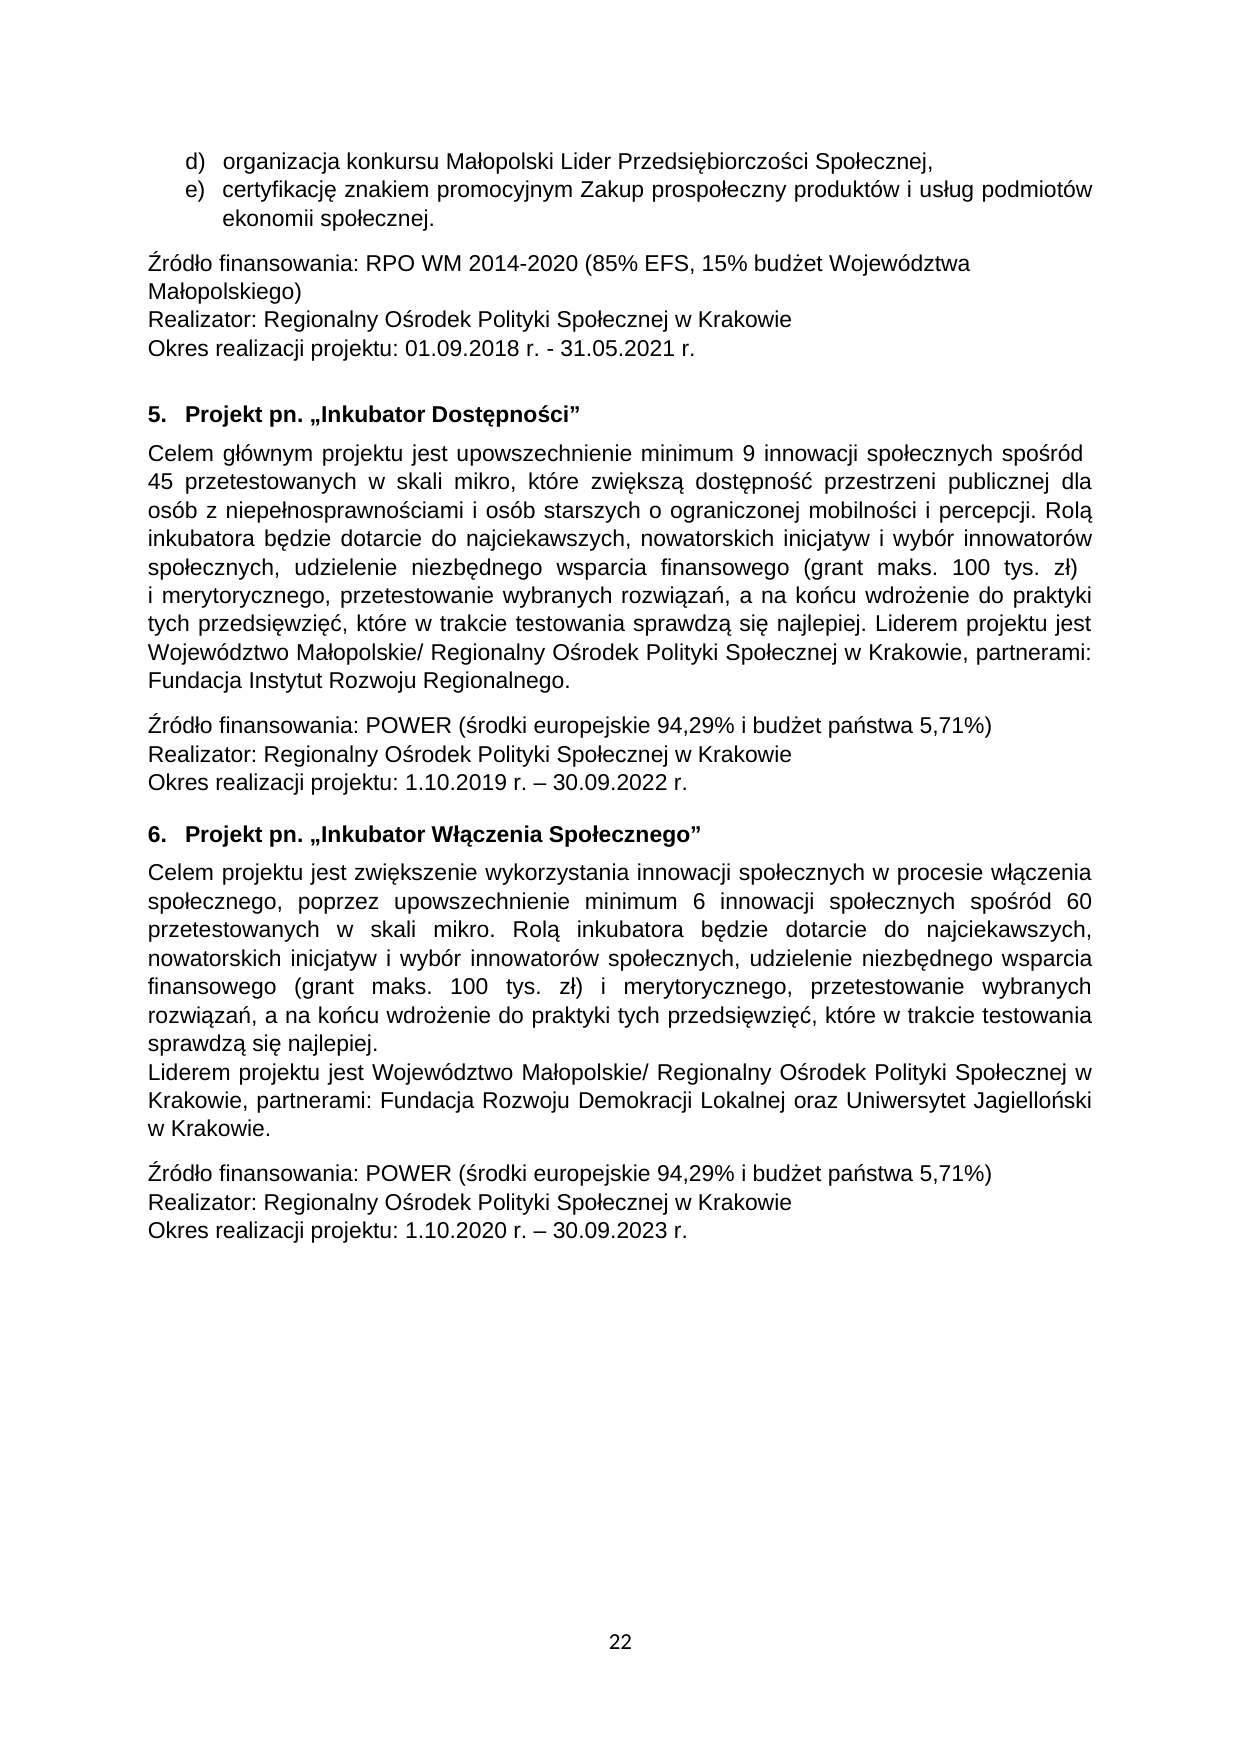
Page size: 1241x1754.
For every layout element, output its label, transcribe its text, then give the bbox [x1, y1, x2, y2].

text Realizator: Regionalny Ośrodek Polityki Społecznej w Krakowie [148, 741, 1093, 767]
text Źródło finansowania: POWER (środki europejskie 94,29% i budżet państwa 5,71%) [148, 712, 1093, 739]
list Projekt pn. „Inkubator Włączenia Społecznego” [148, 821, 1093, 847]
text Realizator: Regionalny Ośrodek Polityki Społecznej w Krakowie [148, 1189, 1093, 1215]
text Liderem projektu jest Województwo Małopolskie/ Regionalny Ośrodek Polityki Społecznej w Krakowie, partnerami: Fundacja Rozwoju Demokracji Lokalnej oraz Uniwersytet Jagielloński w Krakowie. [148, 1058, 1093, 1142]
text Okres realizacji projektu: 01.09.2018 r. - 31.05.2021 r. [148, 335, 1093, 361]
text Źródło finansowania: POWER (środki europejskie 94,29% i budżet państwa 5,71%) [148, 1160, 1093, 1187]
list Projekt pn. „Inkubator Dostępności” [148, 401, 1093, 427]
text Celem projektu jest zwiększenie wykorzystania innowacji społecznych w procesie włączenia społecznego, poprzez upowszechnienie minimum 6 innowacji społecznych spośród 60 przetestowanych w skali mikro. Rolą inkubatora będzie dotarcie do najciekawszych, nowatorskich inicjatyw i wybór innowatorów społecznych, udzielenie niezbędnego wsparcia finansowego (grant maks. 100 tys. zł) i merytorycznego, przetestowanie wybranych rozwiązań, a na końcu wdrożenie do praktyki tych przedsięwzięć, które w trakcie testowania sprawdzą się najlepiej. [148, 859, 1093, 1056]
text Okres realizacji projektu: 1.10.2020 r. – 30.09.2023 r. [148, 1217, 1093, 1244]
list organizacja konkursu Małopolski Lider Przedsiębiorczości Społecznej, [185, 148, 1093, 174]
text Celem głównym projektu jest upowszechnienie minimum 9 innowacji społecznych spośród 45 przetestowanych w skali mikro, które zwiększą dostępność przestrzeni publicznej dla osób z niepełnosprawnościami i osób starszych o ograniczonej mobilności i percepcji. Rolą inkubatora będzie dotarcie do najciekawszych, nowatorskich inicjatyw i wybór innowatorów społecznych, udzielenie niezbędnego wsparcia finansowego (grant maks. 100 tys. zł) i merytorycznego, przetestowanie wybranych rozwiązań, a na końcu wdrożenie do praktyki tych przedsięwzięć, które w trakcie testowania sprawdzą się najlepiej. Liderem projektu jest Województwo Małopolskie/ Regionalny Ośrodek Polityki Społecznej w Krakowie, partnerami: Fundacja Instytut Rozwoju Regionalnego. [148, 440, 1093, 693]
text Realizator: Regionalny Ośrodek Polityki Społecznej w Krakowie [148, 306, 1093, 333]
text Okres realizacji projektu: 1.10.2019 r. – 30.09.2022 r. [148, 769, 1093, 796]
text Źródło finansowania: RPO WM 2014-2020 (85% EFS, 15% budżet Województwa Małopolskiego) [148, 249, 1093, 304]
list certyfikację znakiem promocyjnym Zakup prospołeczny produktów i usług podmiotów ekonomii społecznej. [185, 176, 1093, 231]
